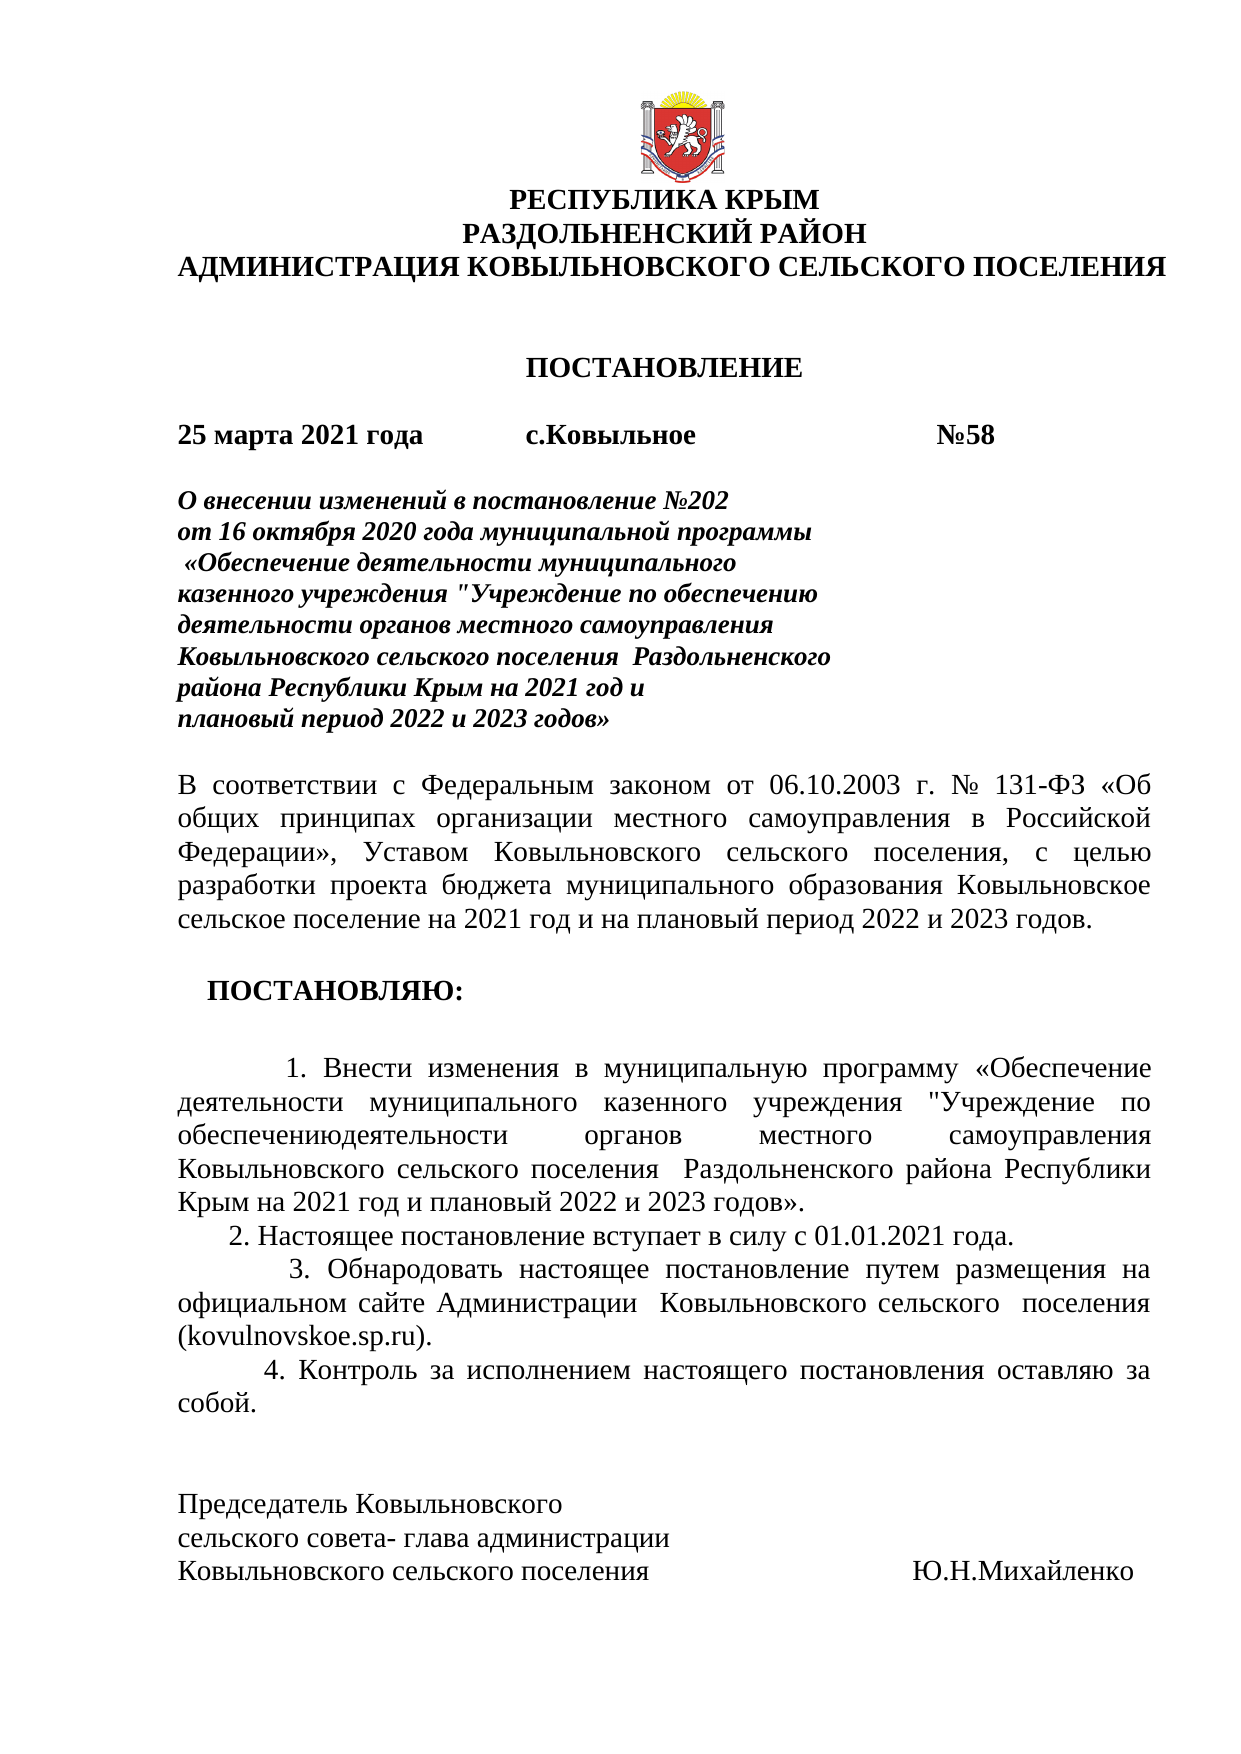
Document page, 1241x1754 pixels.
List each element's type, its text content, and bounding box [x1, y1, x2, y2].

text деятельности органов местного самоуправления [177, 609, 1152, 640]
text ПОСТАНОВЛЯЮ: [177, 973, 1152, 1007]
text Ковыльновского сельского поселения Раздольненского [177, 640, 1152, 671]
text 3. Обнародовать настоящее постановление путем размещения на официальном сайте Администрации Ковыльновского сельского поселения (kovulnovskoe.sp.ru). [177, 1251, 1152, 1352]
text РЕСПУБЛИКА КРЫМ [177, 182, 1152, 216]
text О внесении изменений в постановление №202 [177, 484, 1152, 515]
picture [640, 91, 725, 183]
text района Республики Крым на 2021 год и [177, 671, 1152, 702]
text В соответствии с Федеральным законом от 06.10.2003 г. № 131-ФЗ «Об общих принципах организации местного самоуправления в Российской Федерации», Уставом Ковыльновского сельского поселения, с целью разработки проекта бюджета муниципального образования Ковыльновское сельское поселение на 2021 год и на плановый период 2022 и 2023 годов. [177, 767, 1152, 934]
text 1. Внести изменения в муниципальную программу «Обеспечение деятельности муниципального казенного учреждения "Учреждение по обеспечениюдеятельности органов местного самоуправления Ковыльновского сельского поселения Раздольненского района Республики Крым на 2021 год и плановый 2022 и 2023 годов». [177, 1050, 1152, 1218]
text казенного учреждения "Учреждение по обеспечению [177, 577, 1152, 609]
text «Обеспечение деятельности муниципального [177, 546, 1152, 577]
text РАЗДОЛЬНЕНСКИЙ РАЙОН [177, 216, 1152, 249]
text 2. Настоящее постановление вступает в силу с 01.01.2021 года. [177, 1218, 1152, 1251]
text АДМИНИСТРАЦИЯ КОВЫЛЬНОВСКОГО СЕЛЬСКОГО ПОСЕЛЕНИЯ [177, 249, 1196, 283]
text ПОСТАНОВЛЕНИЕ [177, 350, 1152, 383]
text плановый период 2022 и 2023 годов» [177, 702, 1152, 733]
text Председатель Ковыльновского [177, 1486, 1152, 1520]
text сельского совета- глава администрации [177, 1520, 1152, 1553]
text Ковыльновского сельского поселения Ю.Н.Михайленко [177, 1553, 1152, 1587]
text 4. Контроль за исполнением настоящего постановления оставляю за собой. [177, 1352, 1152, 1419]
text 25 марта 2021 года с.Ковыльное №58 [177, 417, 1152, 451]
text от 16 октября 2020 года муниципальной программы [177, 515, 1152, 546]
